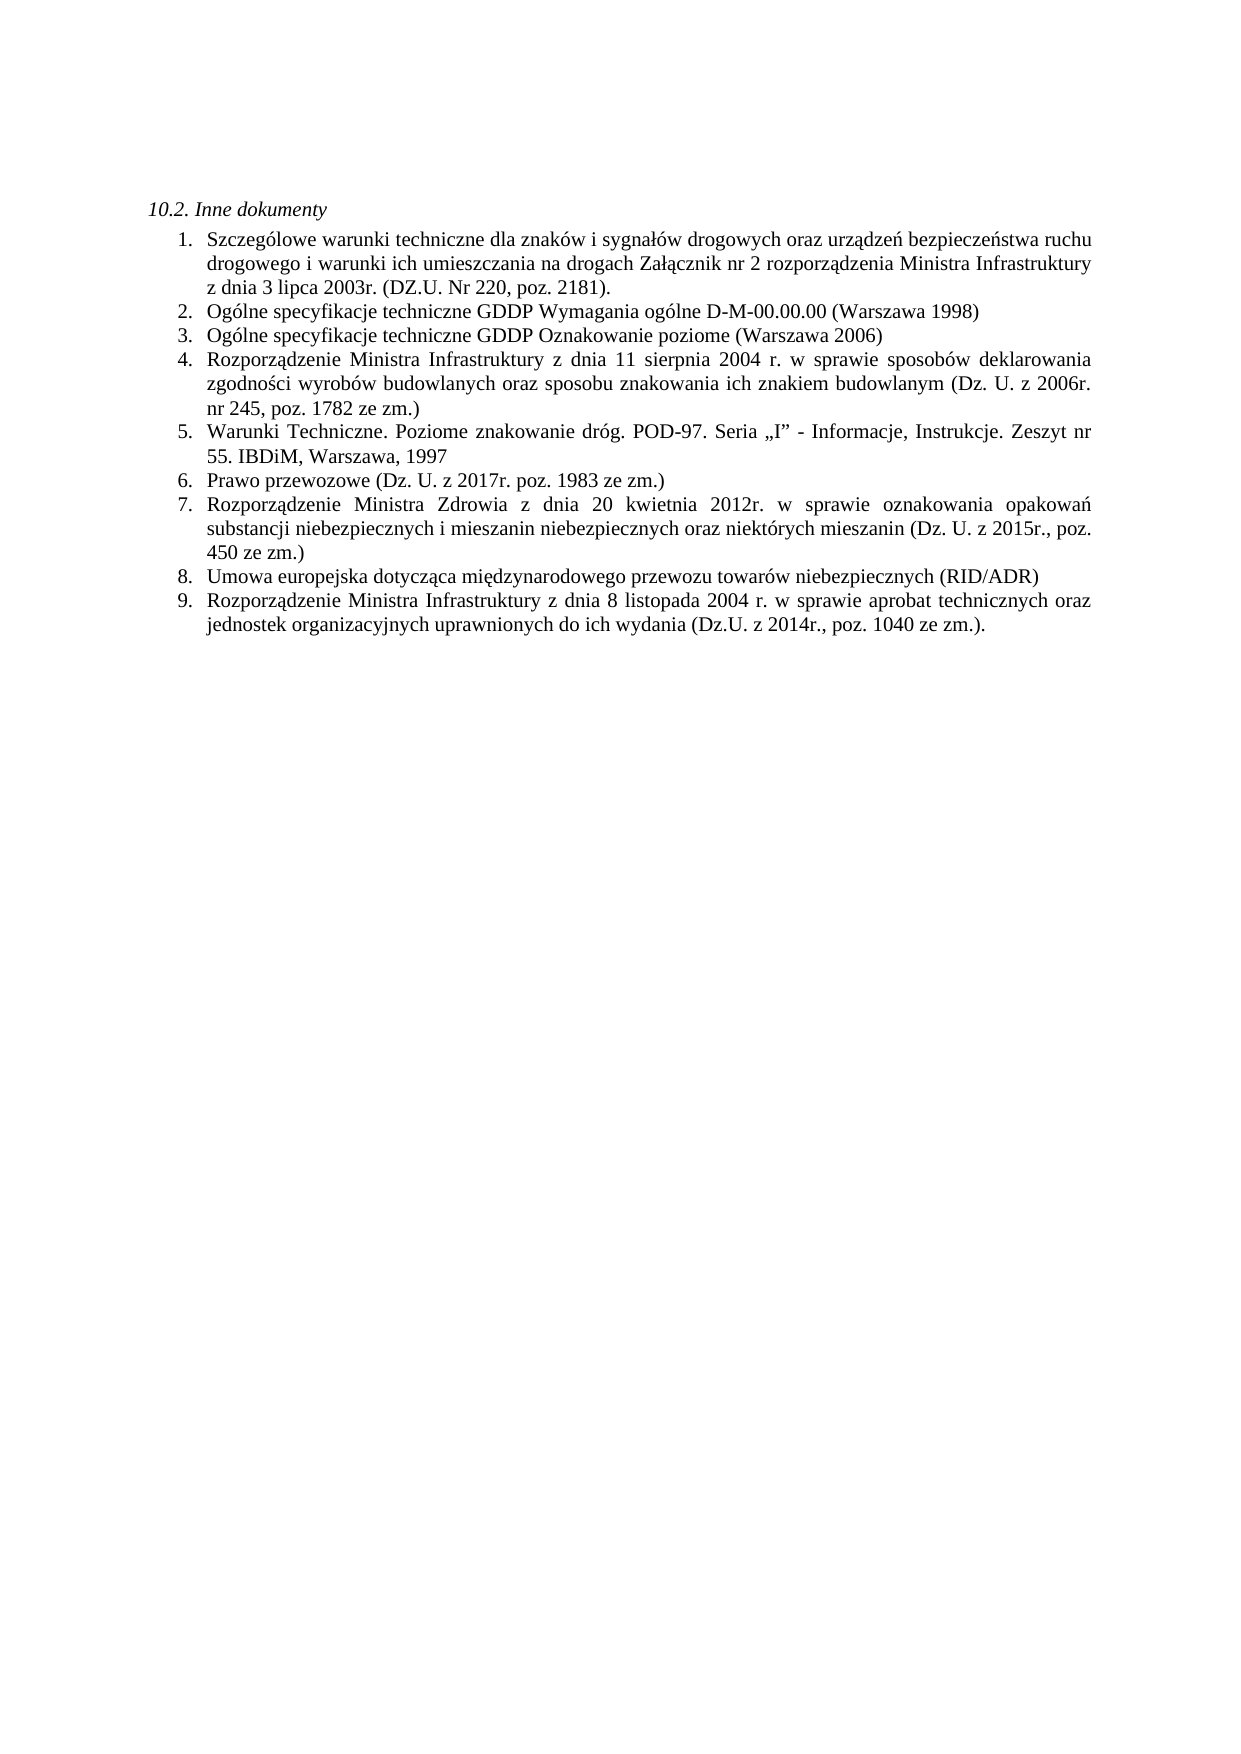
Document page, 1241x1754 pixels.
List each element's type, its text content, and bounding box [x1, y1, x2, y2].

list Prawo przewozowe (Dz. U. z 2017r. poz. 1983 ze zm.) [177, 468, 1093, 492]
list Szczególowe warunki techniczne dla znaków i sygnałów drogowych oraz urządzeń bezpieczeństwa ruchu drogowego i warunki ich umieszczania na drogach Załącznik nr 2 rozporządzenia Ministra Infrastruktury z dnia 3 lipca 2003r. (DZ.U. Nr 220, poz. 2181). [177, 227, 1093, 299]
list Umowa europejska dotycząca międzynarodowego przewozu towarów niebezpiecznych (RID/ADR) [177, 564, 1093, 588]
list Rozporządzenie Ministra Infrastruktury z dnia 11 sierpnia 2004 r. w sprawie sposobów deklarowania zgodności wyrobów budowlanych oraz sposobu znakowania ich znakiem budowlanym (Dz. U. z 2006r. nr 245, poz. 1782 ze zm.) [177, 347, 1093, 419]
list Ogólne specyfikacje techniczne GDDP Oznakowanie poziome (Warszawa 2006) [177, 323, 1093, 347]
list Rozporządzenie Ministra Zdrowia z dnia 20 kwietnia 2012r. w sprawie oznakowania opakowań substancji niebezpiecznych i mieszanin niebezpiecznych oraz niektórych mieszanin (Dz. U. z 2015r., poz. 450 ze zm.) [177, 492, 1093, 564]
list Ogólne specyfikacje techniczne GDDP Wymagania ogólne D-M-00.00.00 (Warszawa 1998) [177, 299, 1093, 323]
subtitle 10.2. Inne dokumenty [148, 197, 1093, 221]
list Warunki Techniczne. Poziome znakowanie dróg. POD-97. Seria „I” - Informacje, Instrukcje. Zeszyt nr 55. IBDiM, Warszawa, 1997 [177, 419, 1093, 468]
list Rozporządzenie Ministra Infrastruktury z dnia 8 listopada 2004 r. w sprawie aprobat technicznych oraz jednostek organizacyjnych uprawnionych do ich wydania (Dz.U. z 2014r., poz. 1040 ze zm.). [177, 588, 1093, 636]
